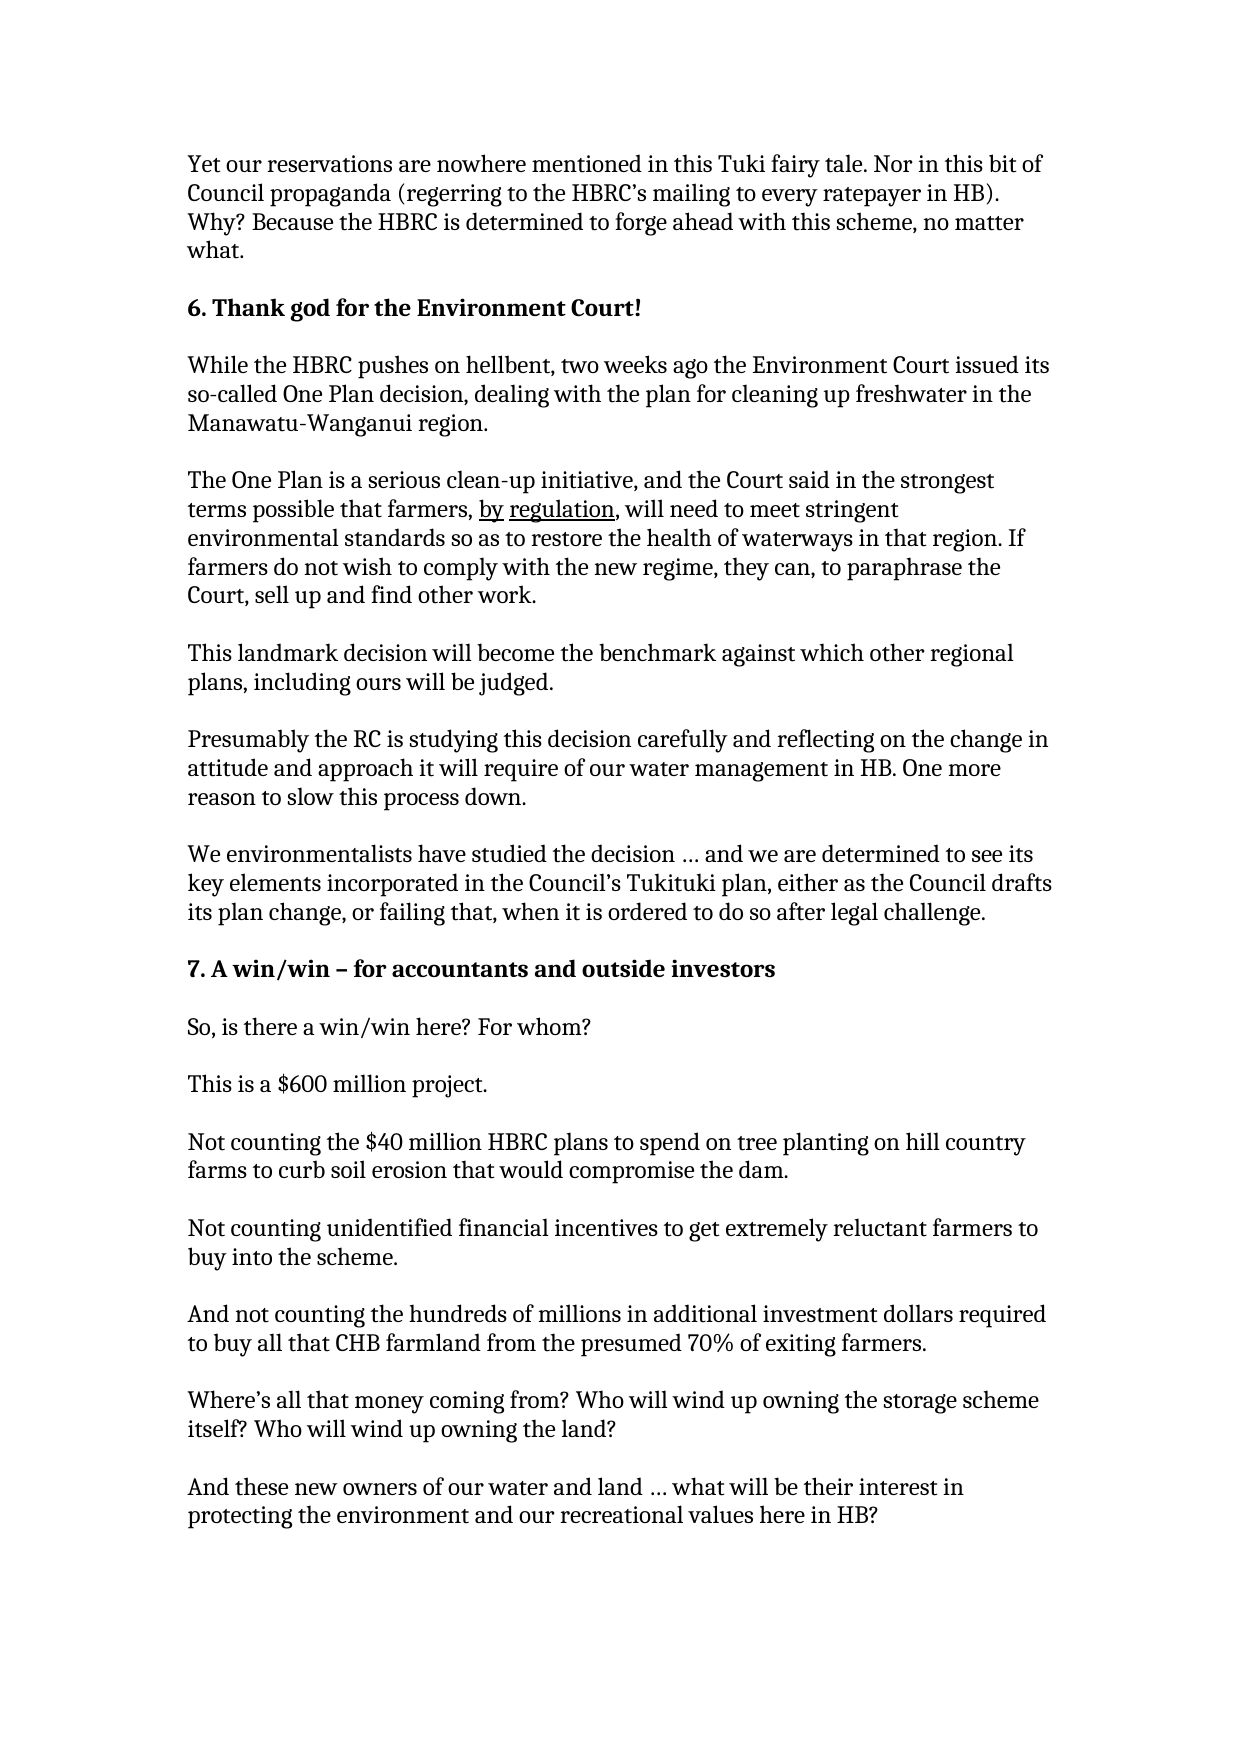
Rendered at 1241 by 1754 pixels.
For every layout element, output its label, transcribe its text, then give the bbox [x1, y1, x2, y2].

text Not counting the $40 million HBRC plans to spend on tree planting on hill country farms to curb soil erosion that would compromise the dam. [187, 1127, 1053, 1185]
text The One Plan is a serious clean-up initiative, and the Court said in the strongest terms possible that farmers, by regulation, will need to meet stringent environmental standards so as to restore the health of waterways in that region. If farmers do not wish to comply with the new regime, they can, to paraphrase the Court, sell up and find other work. [187, 466, 1053, 610]
text 6. Thank god for the Environment Court! [187, 294, 1053, 322]
text Not counting unidentified financial incentives to get extremely reluctant farmers to buy into the scheme. [187, 1214, 1053, 1271]
text So, is there a win/win here? For whom? [187, 1012, 1053, 1041]
text While the HBRC pushes on hellbent, two weeks ago the Environment Court issued its so-called One Plan decision, dealing with the plan for cleaning up freshwater in the Manawatu-Wanganui region. [187, 351, 1053, 437]
text Presumably the RC is studying this decision carefully and reflecting on the change in attitude and approach it will require of our water management in HB. One more reason to slow this process down. [187, 725, 1053, 811]
text Where’s all that money coming from? Who will wind up owning the storage scheme itself? Who will wind up owning the land? [187, 1386, 1053, 1444]
text This is a $600 million project. [187, 1070, 1053, 1099]
text This landmark decision will become the benchmark against which other regional plans, including ours will be judged. [187, 639, 1053, 696]
text 7. A win/win – for accountants and outside investors [187, 955, 1053, 984]
text And these new owners of our water and land … what will be their interest in protecting the environment and our recreational values here in HB? [187, 1472, 1053, 1530]
text And not counting the hundreds of millions in additional investment dollars required to buy all that CHB farmland from the presumed 70% of exiting farmers. [187, 1300, 1053, 1357]
text Yet our reservations are nowhere mentioned in this Tuki fairy tale. Nor in this bit of Council propaganda (regerring to the HBRC’s mailing to every ratepayer in HB). Why? Because the HBRC is determined to forge ahead with this scheme, no matter what. [187, 150, 1053, 265]
text We environmentalists have studied the decision … and we are determined to see its key elements incorporated in the Council’s Tukituki plan, either as the Council drafts its plan change, or failing that, when it is ordered to do so after legal challenge. [187, 840, 1053, 926]
